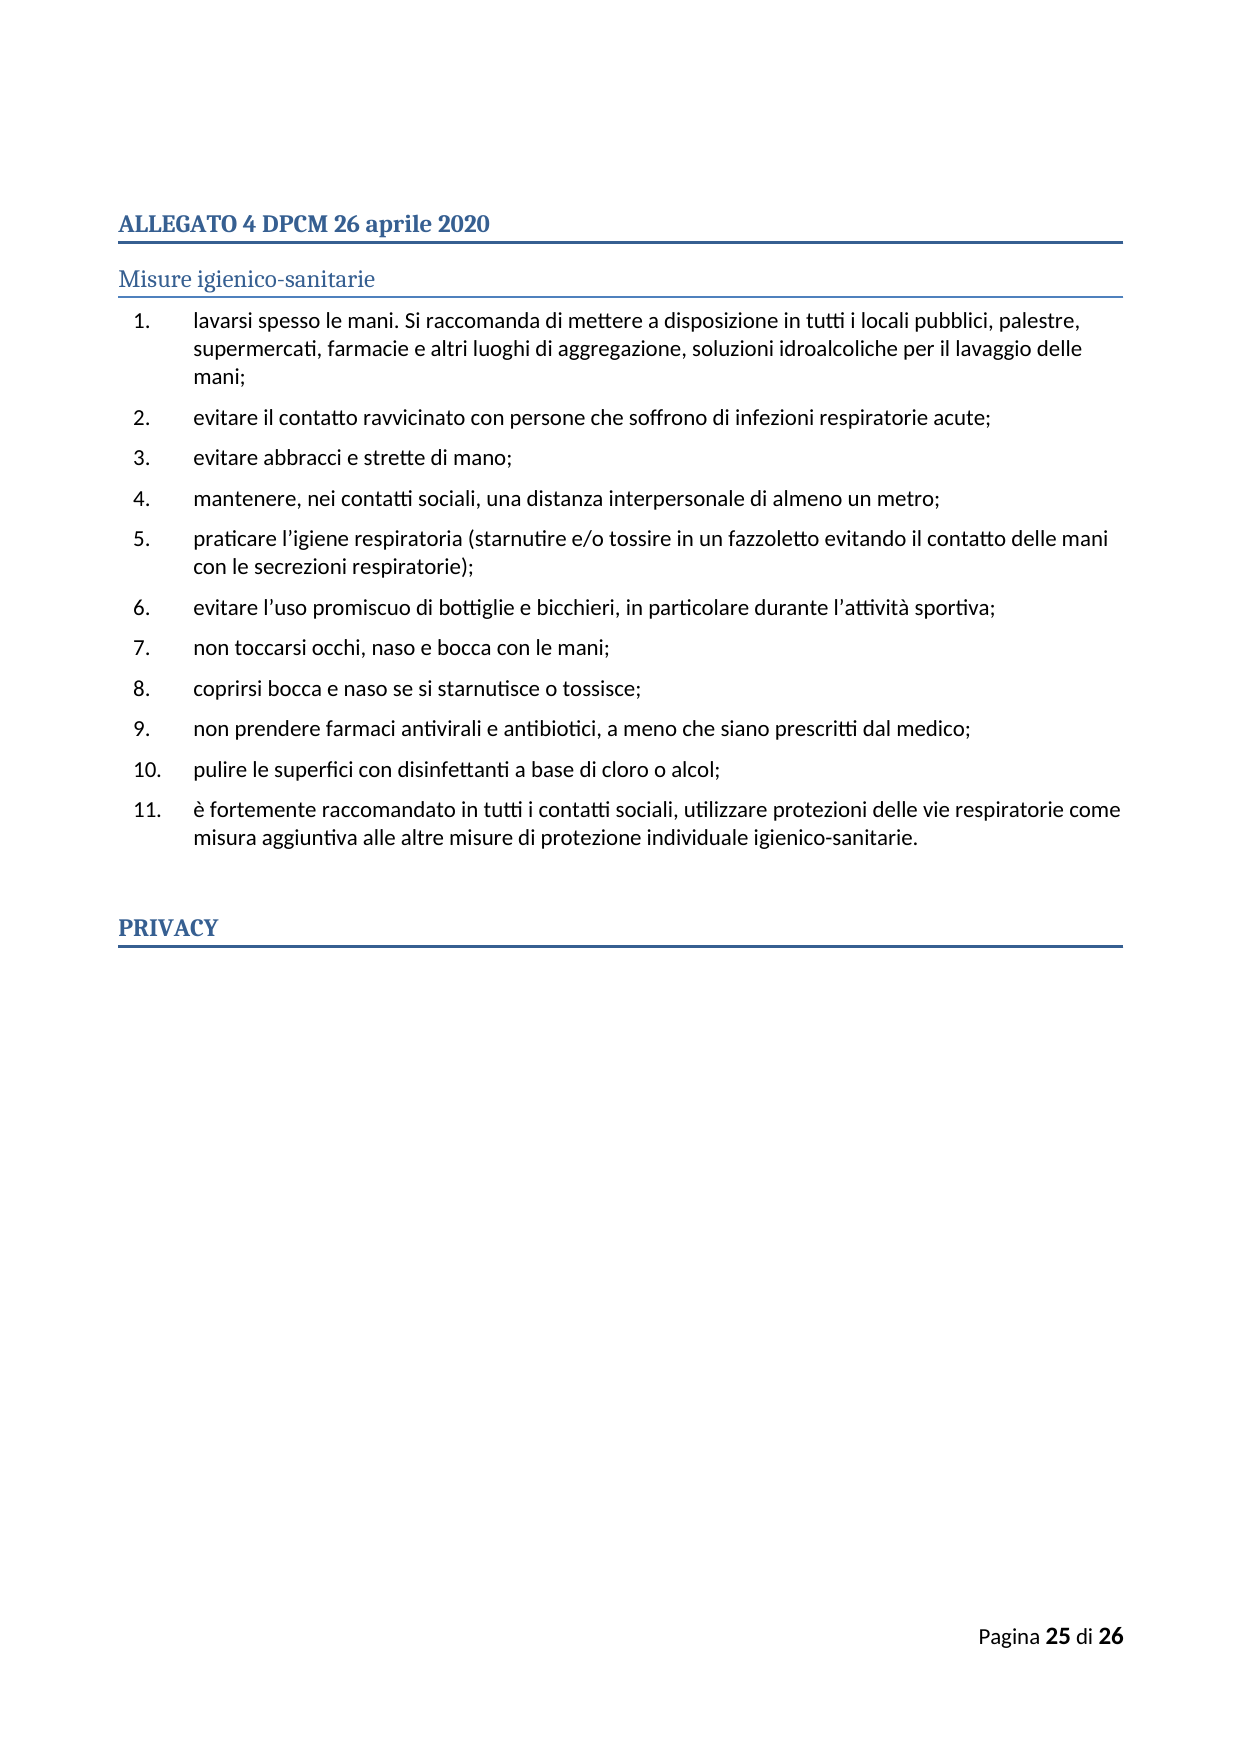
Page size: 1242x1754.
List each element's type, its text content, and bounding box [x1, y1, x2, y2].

list lavarsi spesso le mani. Si raccomanda di mettere a disposizione in tutti i locali pubblici, palestre, supermercati, farmacie e altri luoghi di aggregazione, soluzioni idroalcoliche per il lavaggio delle mani; [133, 306, 1123, 390]
list evitare l’uso promiscuo di bottiglie e bicchieri, in particolare durante l’attività sportiva; [133, 593, 1123, 621]
list è fortemente raccomandato in tutti i contatti sociali, utilizzare protezioni delle vie respiratorie come misura aggiuntiva alle altre misure di protezione individuale igienico-sanitarie. [133, 795, 1123, 851]
list coprirsi bocca e naso se si starnutisce o tossisce; [133, 674, 1123, 702]
list evitare abbracci e strette di mano; [133, 443, 1123, 471]
subtitle ALLEGATO 4 DPCM 26 aprile 2020 [118, 210, 1123, 241]
list evitare il contatto ravvicinato con persone che soffrono di infezioni respiratorie acute; [133, 403, 1123, 431]
list non toccarsi occhi, naso e bocca con le mani; [133, 633, 1123, 661]
subtitle Misure igienico-sanitarie [118, 265, 1123, 296]
list mantenere, nei contatti sociali, una distanza interpersonale di almeno un metro; [133, 484, 1123, 512]
list pulire le superfici con disinfettanti a base di cloro o alcol; [133, 755, 1123, 783]
list praticare l’igiene respiratoria (starnutire e/o tossire in un fazzoletto evitando il contatto delle mani con le secrezioni respiratorie); [133, 524, 1123, 580]
subtitle PRIVACY [118, 914, 1123, 945]
list non prendere farmaci antivirali e antibiotici, a meno che siano prescritti dal medico; [133, 714, 1123, 742]
